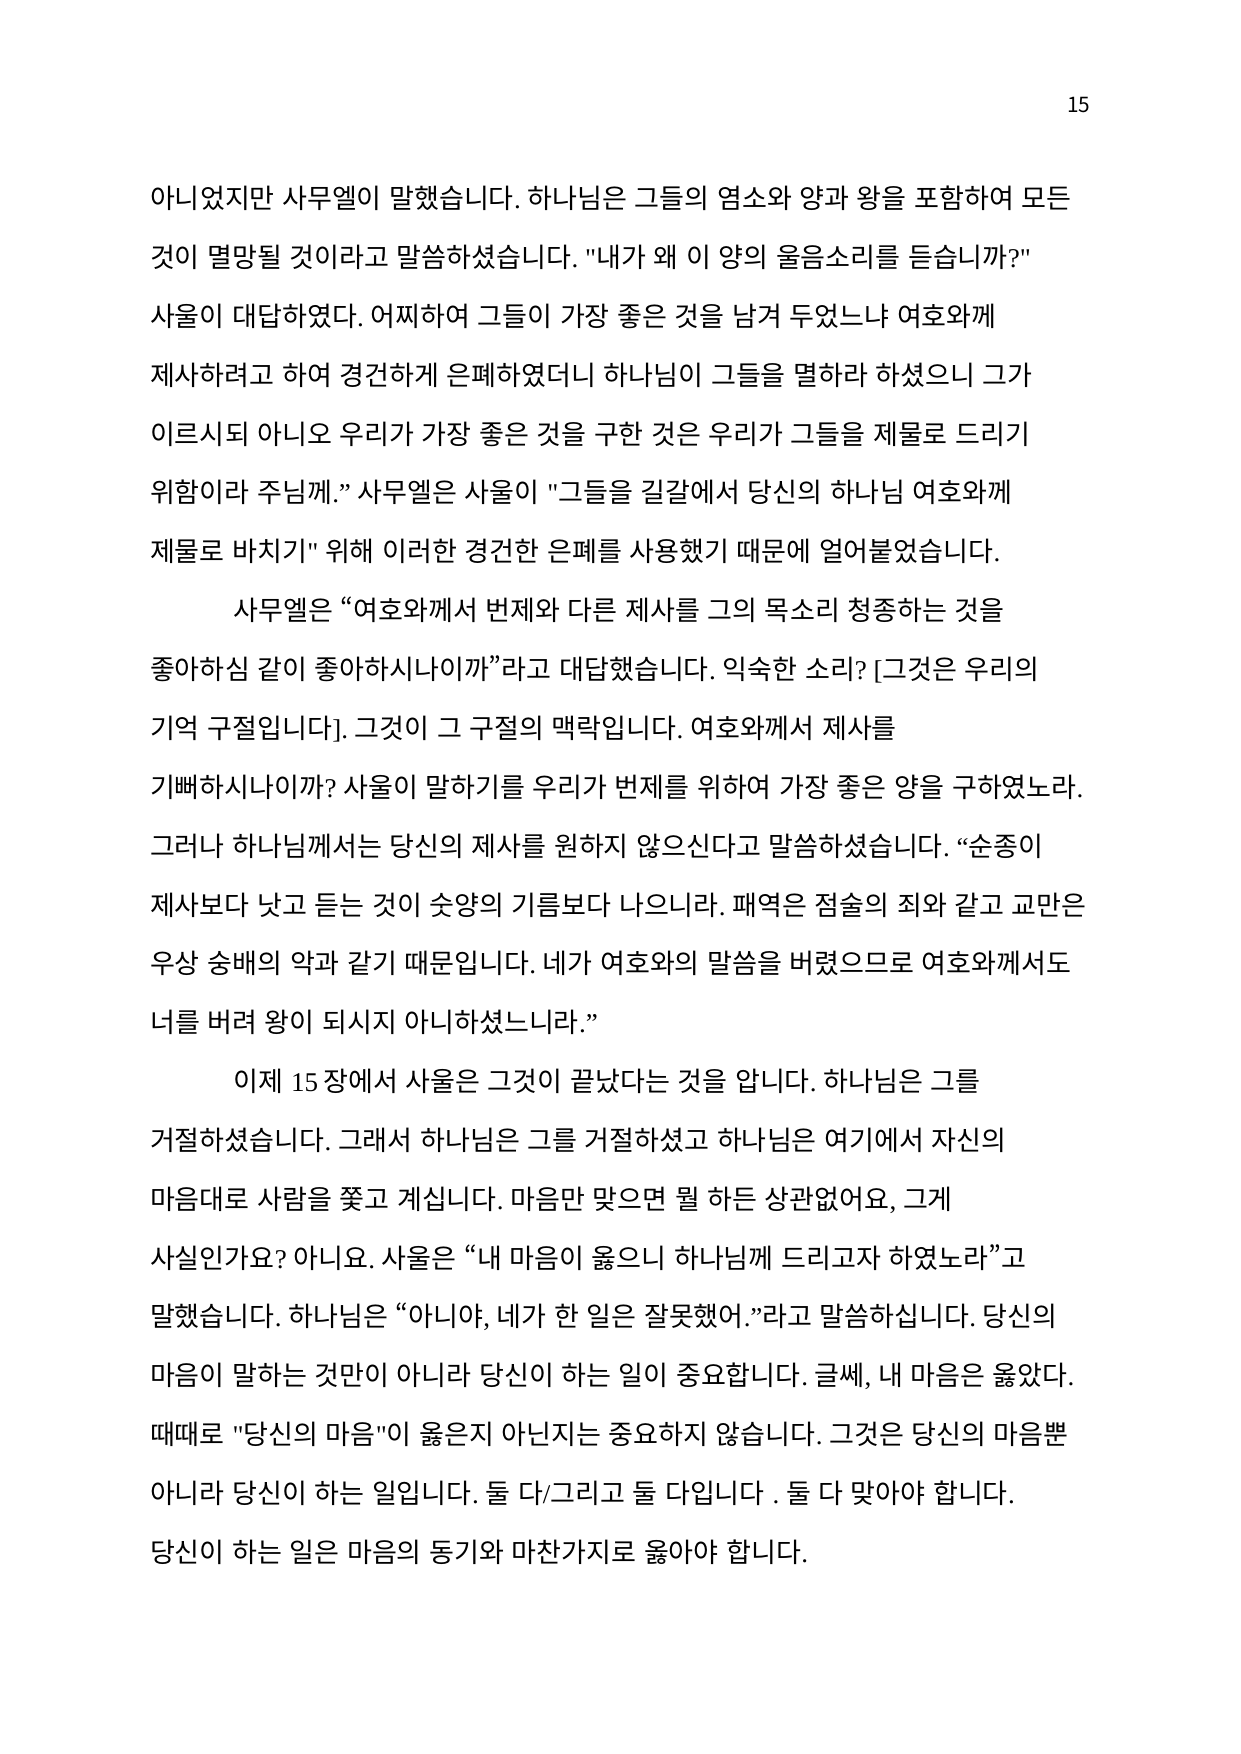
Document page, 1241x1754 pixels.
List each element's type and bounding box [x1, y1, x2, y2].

text [150, 177, 1090, 1570]
